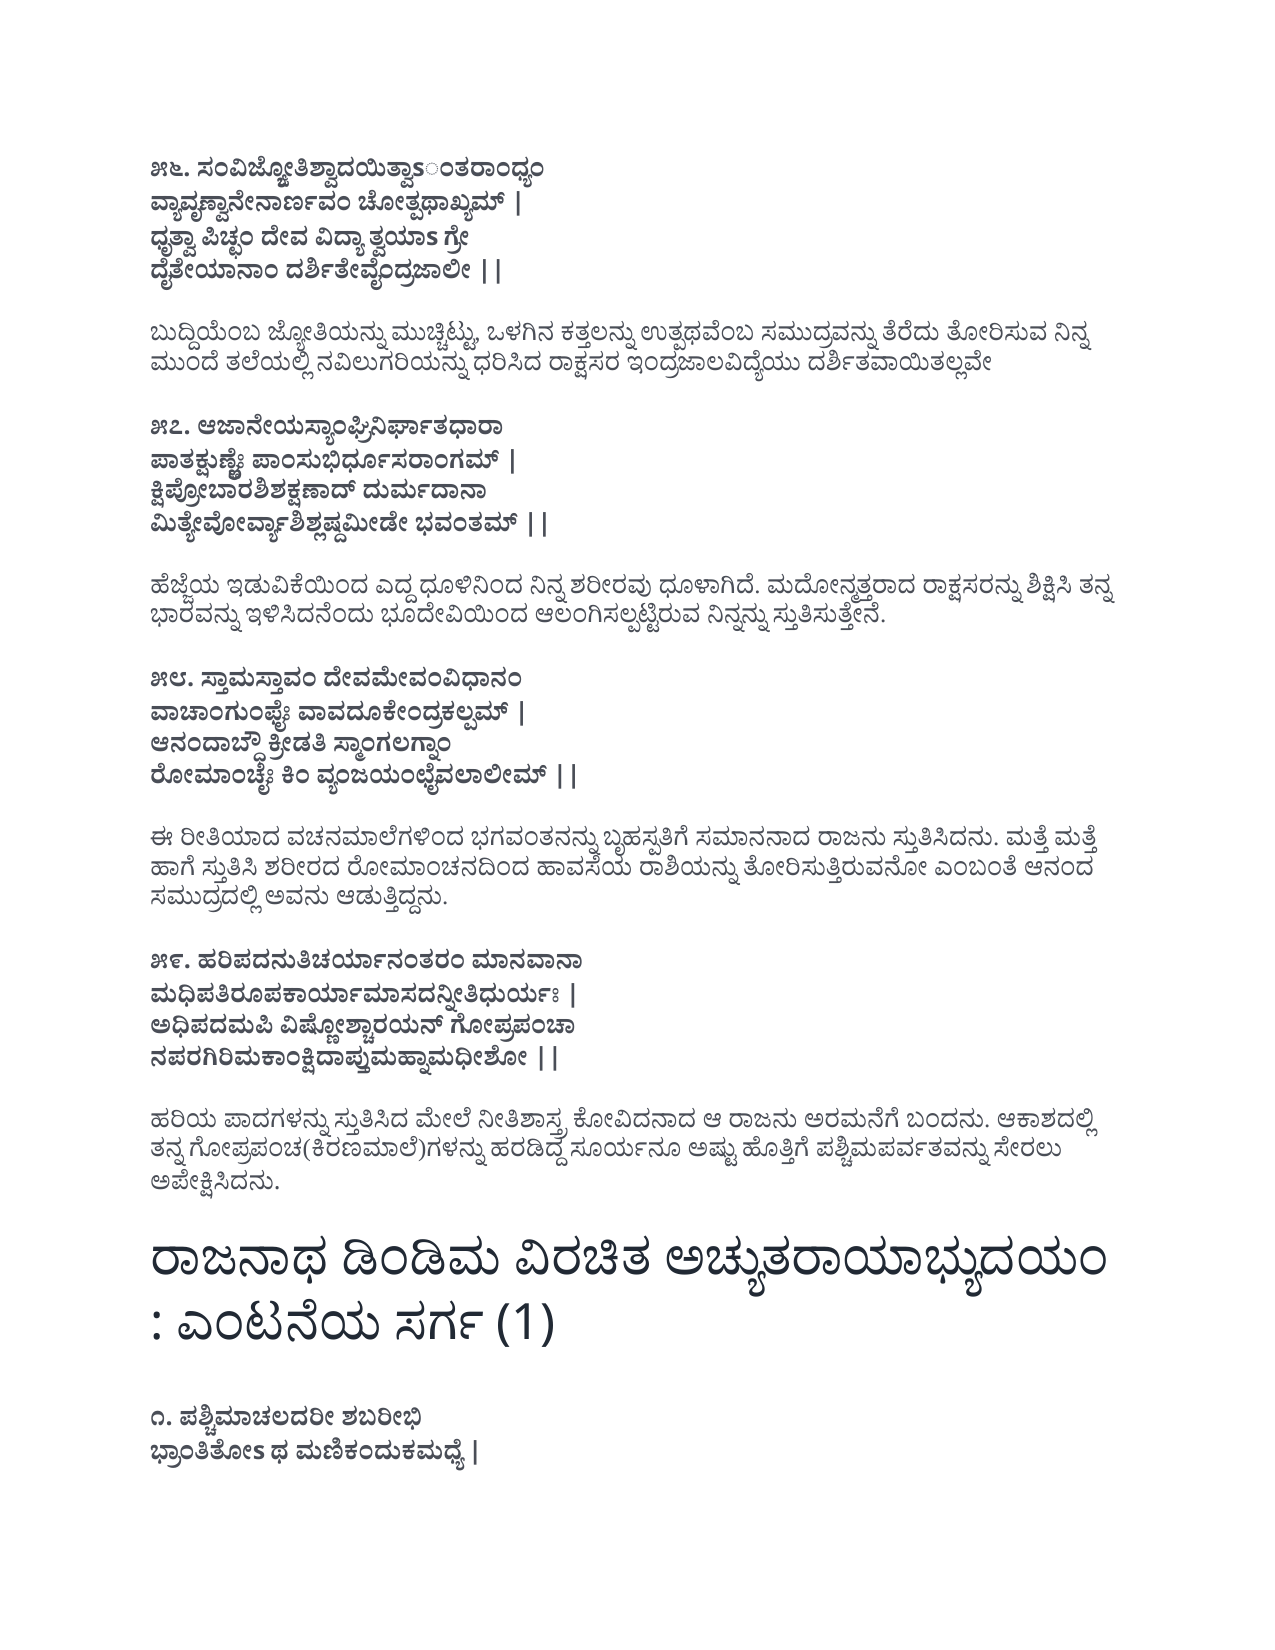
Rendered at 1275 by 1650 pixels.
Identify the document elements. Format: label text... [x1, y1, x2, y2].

text ಈ ರೀತಿಯಾದ ವಚನಮಾಲೆಗಳಿಂದ ಭಗವಂತನನ್ನು ಬೃಹಸ್ಪತಿಗೆ ಸಮಾನನಾದ ರಾಜನು ಸ್ತುತಿಸಿದನು. ಮತ್ತೆ ಮತ್ತೆ ಹಾಗೆ ಸ್ತುತಿಸಿ ಶರೀರದ ರೋಮಾಂಚನದಿಂದ ಹಾವಸೆಯ ರಾಶಿಯನ್ನು ತೋರಿಸುತ್ತಿರುವನೋ ಎಂಬಂತೆ ಆನಂದ ಸಮುದ್ರದಲ್ಲಿ ಅವನು ಆಡುತ್ತಿದ್ದನು. [150, 822, 1125, 910]
text ಹೆಜ್ಜೆಯ ಇಡುವಿಕೆಯಿಂದ ಎದ್ದ ಧೂಳಿನಿಂದ ನಿನ್ನ ಶರೀರವು ಧೂಳಾಗಿದೆ. ಮದೋನ್ಮತ್ತರಾದ ರಾಕ್ಷಸರನ್ನು ಶಿಕ್ಷಿಸಿ ತನ್ನ ಭಾರವನ್ನು ಇಳಿಸಿದನೆಂದು ಭೂದೇವಿಯಿಂದ ಆಲಂಗಿಸಲ್ಪಟ್ಟಿರುವ ನಿನ್ನನ್ನು ಸ್ತುತಿಸುತ್ತೇನೆ. [150, 570, 1125, 628]
text ಬುದ್ದಿಯೆಂಬ ಜ್ಯೋತಿಯನ್ನು ಮುಚ್ಚಿಟ್ಟು, ಒಳಗಿನ ಕತ್ತಲನ್ನು ಉತ್ಪಥವೆಂಬ ಸಮುದ್ರವನ್ನು ತೆರೆದು ತೋರಿಸುವ ನಿನ್ನ ಮುಂದೆ ತಲೆಯಲ್ಲಿ ನವಿಲುಗರಿಯನ್ನು ಧರಿಸಿದ ರಾಕ್ಷಸರ ಇಂದ್ರಜಾಲವಿದ್ಯೆಯು ದರ್ಶಿತವಾಯಿತಲ್ಲವೇ [150, 317, 1125, 376]
subtitle ರಾಜನಾಥ ಡಿಂಡಿಮ ವಿರಚಿತ ಅಚ್ಯುತರಾಯಾಭ್ಯುದಯಂ : ಎಂಟನೆಯ ಸರ್ಗ (1) [150, 1228, 1125, 1354]
text ೫೯. ಹರಿಪದನುತಿಚರ್ಯಾನಂತರಂ ಮಾನವಾನಾ ಮಧಿಪತಿರೂಪಕಾರ್ಯಾಮಾಸದನ್ನೀತಿಧುರ್ಯಃ | ಅಧಿಪದಮಪಿ ವಿಷ್ಣೋಶ್ಚಾರಯನ್ ಗೋಪ್ರಪಂಚಾ ನಪರಗಿರಿಮಕಾಂಕ್ಷಿದಾಪ್ತುಮಹ್ನಾಮಧೀಶೋ || [150, 942, 1125, 1073]
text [150, 1398, 1125, 1466]
text ಹರಿಯ ಪಾದಗಳನ್ನು ಸ್ತುತಿಸಿದ ಮೇಲೆ ನೀತಿಶಾಸ್ತ್ರ ಕೋವಿದನಾದ ಆ ರಾಜನು ಅರಮನೆಗೆ ಬಂದನು. ಆಕಾಶದಲ್ಲಿ ತನ್ನ ಗೋಪ್ರಪಂಚ(ಕಿರಣಮಾಲೆ)ಗಳನ್ನು ಹರಡಿದ್ದ ಸೂರ್ಯನೂ ಅಷ್ಟು ಹೊತ್ತಿಗೆ ಪಶ್ಚಿಮಪರ್ವತವನ್ನು ಸೇರಲು ಅಪೇಕ್ಷಿಸಿದನು. [150, 1104, 1125, 1197]
text ೫೮. ಸ್ತಾಮಸ್ತಾವಂ ದೇವಮೇವಂವಿಧಾನಂ ವಾಚಾಂಗುಂಫೈಃ ವಾವದೂಕೇಂದ್ರಕಲ್ಪಮ್ | ಆನಂದಾಬ್ಧೌ ಕ್ರೀಡತಿ ಸ್ಮಾಂಗಲಗ್ನಾಂ ರೋಮಾಂಚೈಃ ಕಿಂ ವ್ಯಂಜಯಂಛೈವಲಾಲೀಮ್ || [150, 660, 1125, 791]
text ೫೬. ಸಂವಿಜ್ಜ್ಯೋತಿಶ್ವಾದಯಿತ್ವಾsಂತರಾಂಧ್ಯಂ ವ್ಯಾವೃಣ್ವಾನೇನಾರ್ಣವಂ ಚೋತ್ಪಥಾಖ್ಯಮ್ | ಧೃತ್ವಾ ಪಿಚ್ಛಂ ದೇವ ವಿದ್ಯಾ ತ್ವಯಾsಗ್ರೇ ದೈತೇಯಾನಾಂ ದರ್ಶಿತೇವೈಂದ್ರಜಾಲೀ || [150, 150, 1125, 286]
text ೫೭. ಆಜಾನೇಯಸ್ಯಾಂಘ್ರಿನಿರ್ಘಾತಧಾರಾ ಪಾತಕ್ಷುಣ್ಣೈಃ ಪಾಂಸುಭಿರ್ಧೂಸರಾಂಗಮ್ | ಕ್ಷಿಪ್ರೋಬಾರಶಿಶಕ್ಷಣಾದ್ ದುರ್ಮದಾನಾ ಮಿತ್ಯೇವೋರ್ವ್ಯಾಶಿಶ್ಲಷ್ದಮೀಡೇ ಭವಂತಮ್ || [150, 407, 1125, 539]
